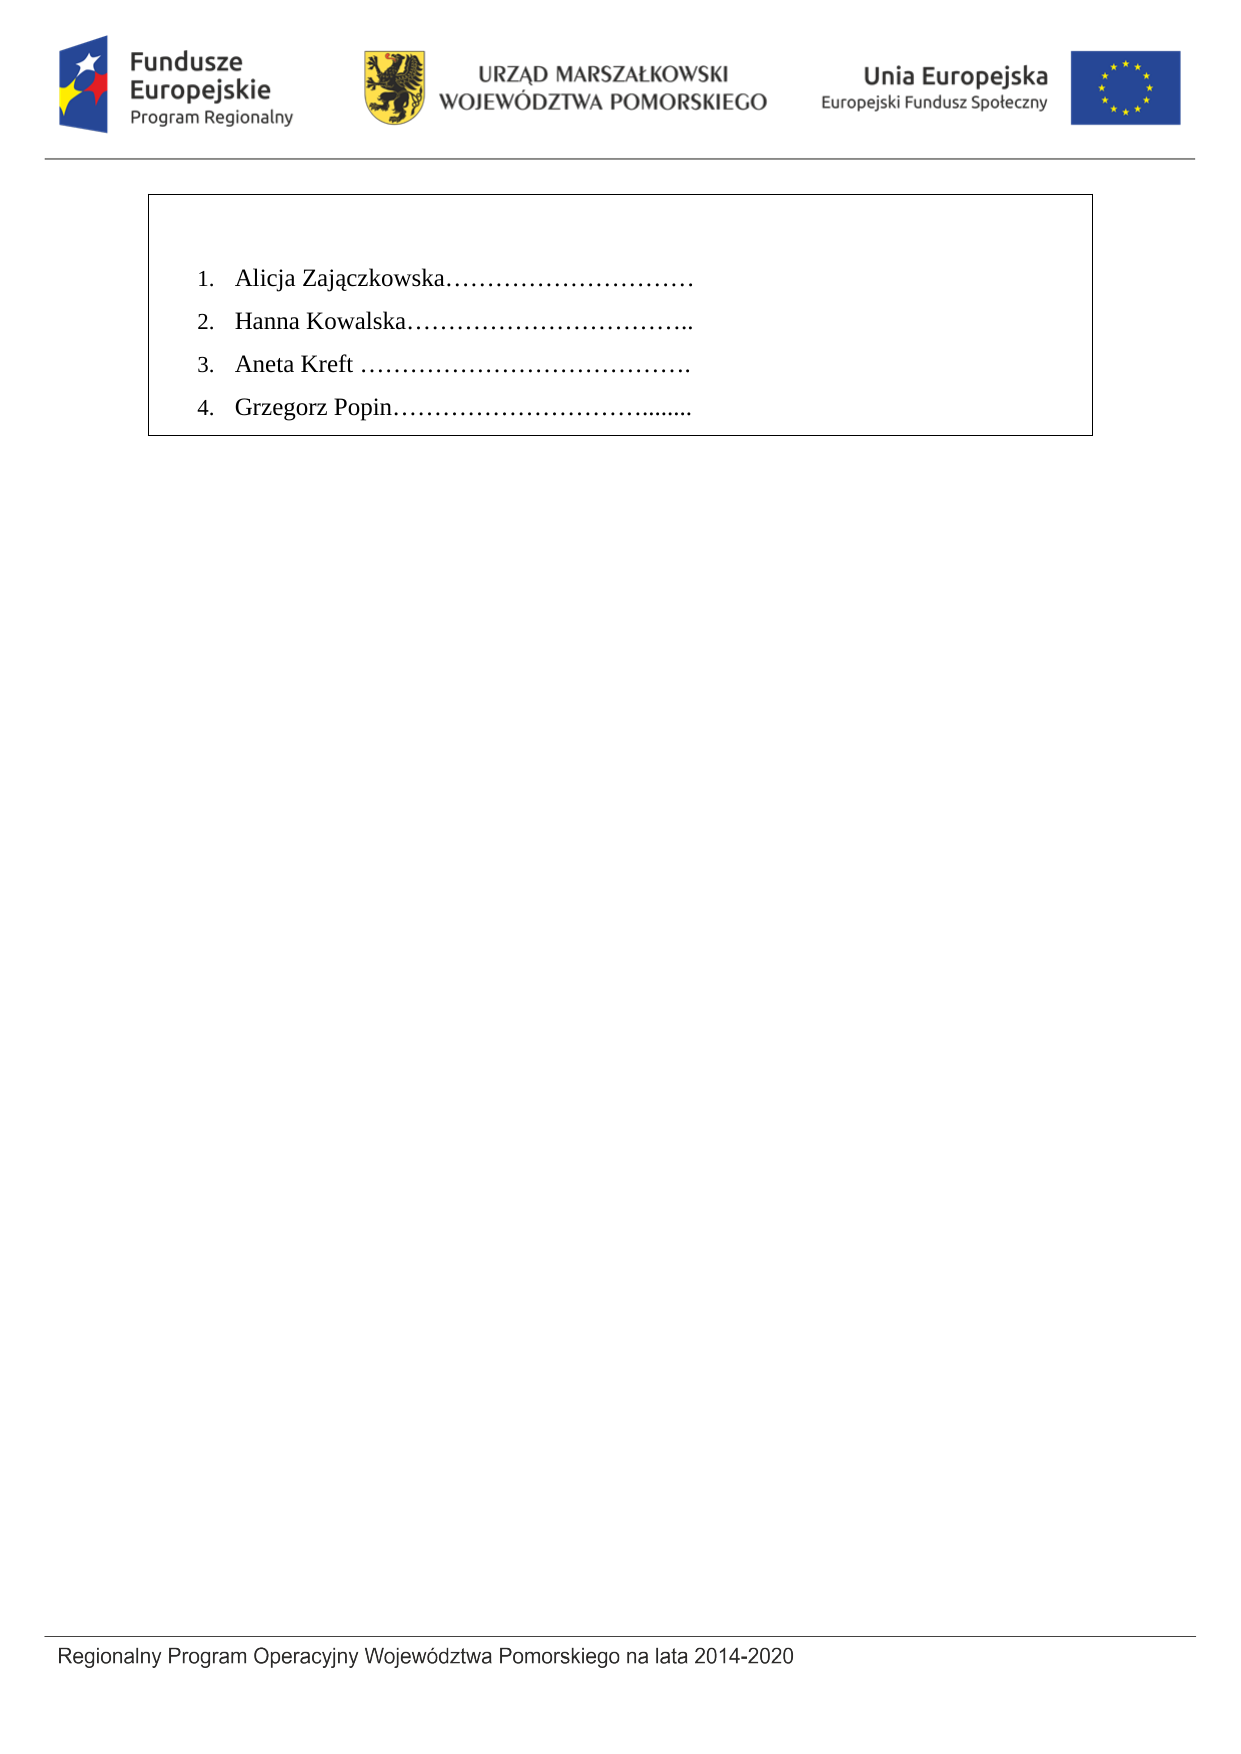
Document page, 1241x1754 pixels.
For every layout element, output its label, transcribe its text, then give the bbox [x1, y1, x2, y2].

table_cell Podpisy członków Komisji: Alicja Zajączkowska………………………… Hanna Kowalska…………………………….. Aneta Kreft …………………………………. Grzegorz Popin…………………………........ [149, 195, 1092, 435]
picture [44, 1636, 1197, 1668]
picture [44, 35, 1196, 160]
